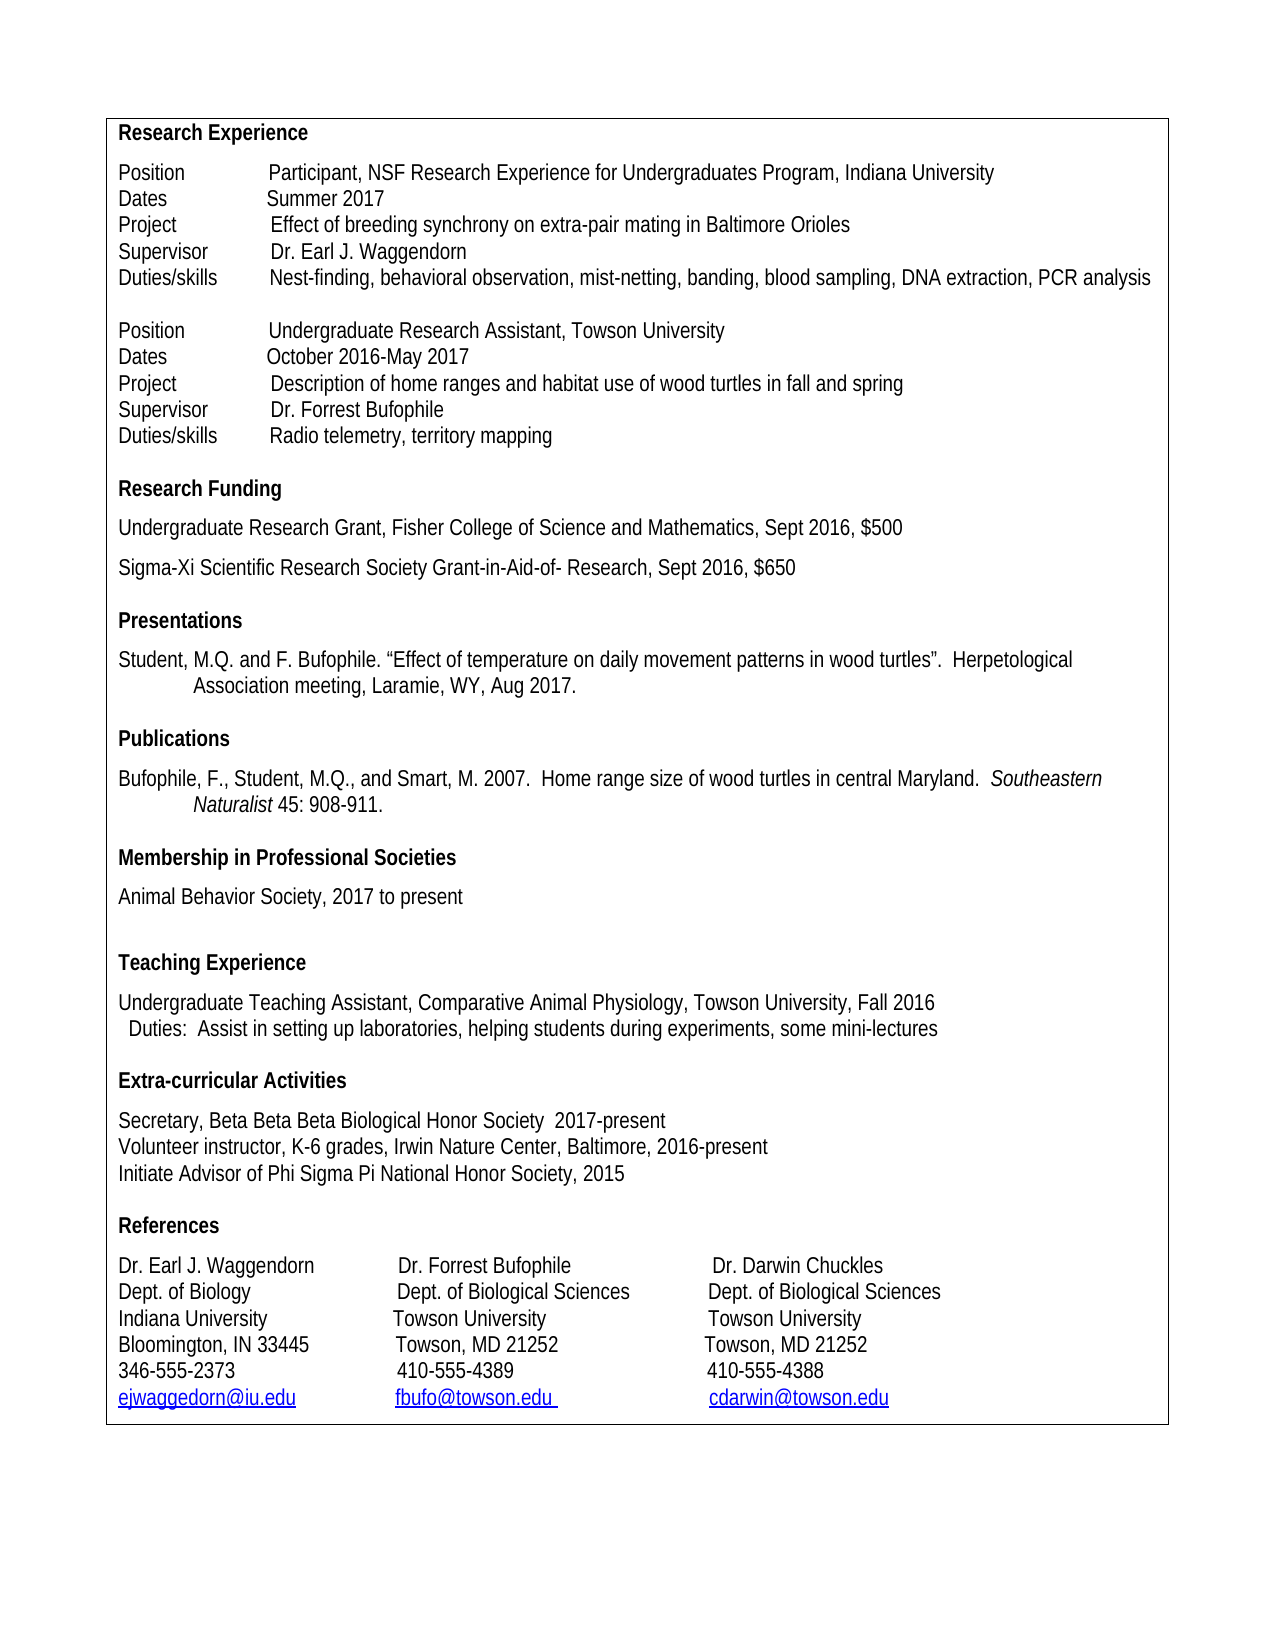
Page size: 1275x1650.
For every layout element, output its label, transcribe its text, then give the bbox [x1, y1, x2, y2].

table_cell Position Undergraduate Research Assistant, Dates October 2016-May 2017 Project Description of home ranges and habitat use of wood turtles in fall and spring Supervisor Dr. Forrest Bufophile Duties/skills Radio telemetry, territory mapping Research Funding Undergraduate Research Grant, Fisher and Mathematics, Sept 2016, $500 Sigma-Xi Scientific Research Society Grant-in-Aid-of- Research, Sept 2016, $650 Presentations Student, M.Q. and F. Bufophile. “Effect of temperature on daily movement patterns in wood turtles”. Herpetological Association meeting, , Aug 2017. Publications Bufophile, F., Student, M.Q., and Smart, M. 2007. Home range size of wood turtles in central . Southeastern Naturalist 45: 908-911. Membership in Professional Societies Animal Behavior Society, 2017 to present Teaching Experience Undergraduate Teaching Assistant, Comparative Animal Physiology, , Fall 2016 Duties: Assist in setting up laboratories, helping students during experiments, some mini-lectures Extra-curricular Activities Secretary, Beta Beta Beta Biological Honor Society 2017-present Volunteer instructor, K-6 grades, , , 2016-present Initiate Advisor of Phi Sigma Pi National Honor Society, 2015 References Dr. Earl J. Waggendorn Dr. Forrest Bufophile Dr. Darwin Chuckles Dept. of Biology Dept. of Biological Sciences Dept. of Biological Sciences , , 346-555-2373 410-555-4389 410-555-4388 ejwaggedorn@iu.edu fbufo@towson.edu cdarwin@towson.edu [107, 290, 1168, 1424]
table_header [107, 119, 1168, 290]
